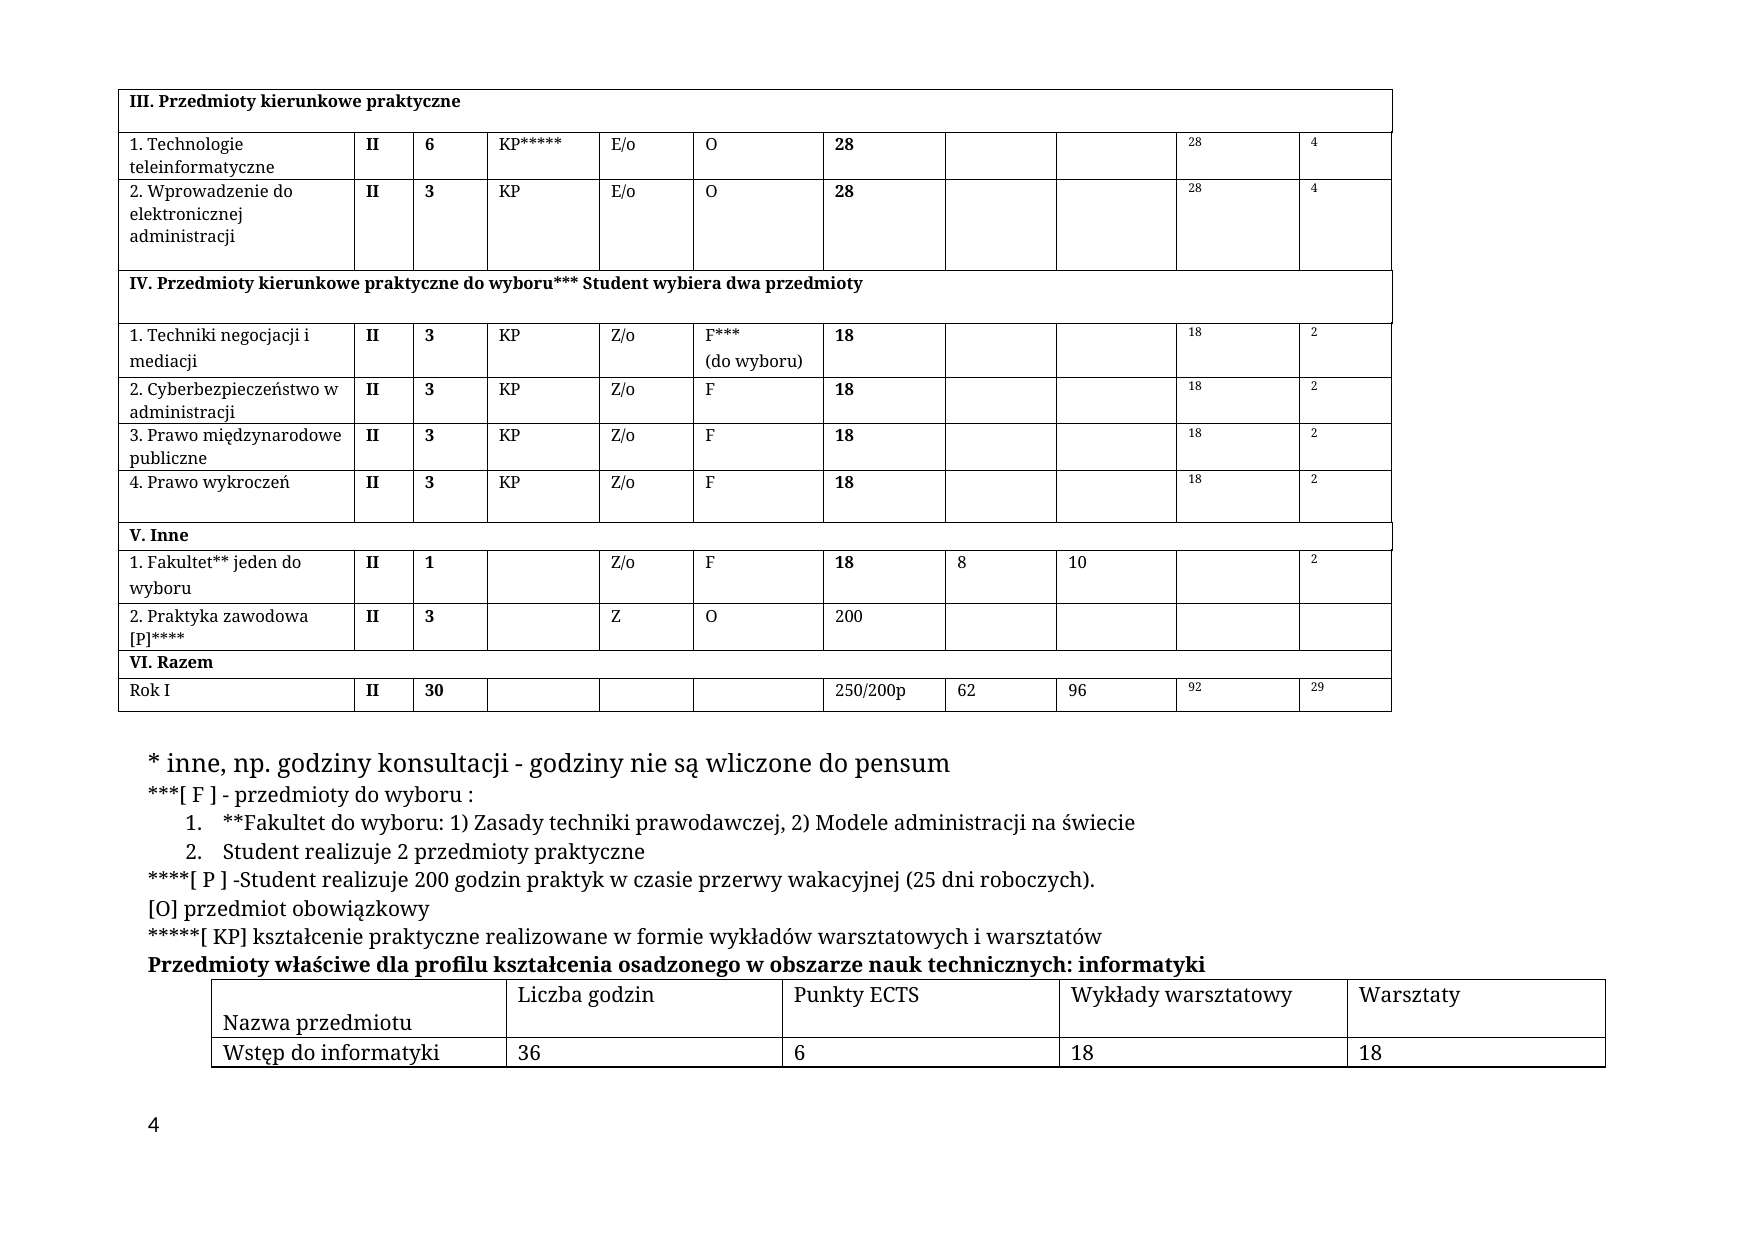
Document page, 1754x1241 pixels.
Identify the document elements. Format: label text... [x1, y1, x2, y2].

table_cell 2. Cyberbezpieczeństwo w administracji [119, 378, 354, 423]
table_cell 30 [414, 679, 487, 711]
table_cell 4. Prawo wykroczeń [119, 471, 354, 522]
table_cell KP***** [488, 133, 599, 178]
table_cell [1300, 604, 1391, 650]
table_cell [1057, 424, 1176, 469]
table_cell II [355, 180, 413, 270]
table_cell 3 [414, 378, 487, 423]
table_cell [1057, 324, 1176, 377]
table_cell [1057, 471, 1176, 522]
table_cell 2. Wprowadzenie do elektronicznej administracji [119, 180, 354, 270]
table_cell [600, 679, 693, 711]
list Student realizuje 2 przedmioty praktyczne [185, 837, 1606, 865]
table_cell [946, 180, 1056, 270]
table_cell [946, 324, 1056, 377]
table_cell Z/o [600, 471, 693, 522]
table_cell 18 [1060, 1038, 1347, 1066]
table_cell 18 [1348, 1038, 1605, 1066]
table_cell 28 [1177, 180, 1299, 270]
table_cell II [355, 471, 413, 522]
table_cell O [694, 133, 823, 178]
table_cell 1. Techniki negocjacji i mediacji [119, 324, 354, 377]
table_cell 4 [1300, 180, 1391, 270]
table_cell F [694, 471, 823, 522]
table_cell KP [488, 324, 599, 377]
table_cell O [694, 604, 823, 650]
table_cell KP [488, 471, 599, 522]
table_cell IV. Przedmioty kierunkowe praktyczne do wyboru*** Student wybiera dwa przedmioty [119, 271, 1392, 323]
table_cell 250/200p [824, 679, 945, 711]
table_cell 28 [1177, 133, 1299, 178]
text [O] przedmiot obowiązkowy [148, 894, 1606, 922]
table_header Wykłady warsztatowy [1060, 980, 1347, 1037]
table_cell [1057, 604, 1176, 650]
table_cell 200 [824, 604, 945, 650]
table_cell [1177, 551, 1299, 603]
table_cell II [355, 378, 413, 423]
table_header Punkty ECTS [783, 980, 1059, 1037]
table_cell 18 [824, 378, 945, 423]
table_cell 4 [1300, 133, 1391, 178]
table_cell [946, 471, 1056, 522]
text ***[ F ] - przedmioty do wyboru : [148, 780, 1606, 808]
table_cell 28 [824, 133, 945, 178]
table_cell F [694, 424, 823, 469]
table_cell 29 [1300, 679, 1391, 711]
table_cell 3 [414, 324, 487, 377]
table_cell 18 [824, 471, 945, 522]
table_cell 2 [1300, 424, 1391, 469]
table_cell II [355, 324, 413, 377]
table_cell [1057, 180, 1176, 270]
table_cell II [355, 424, 413, 469]
table_cell 2 [1300, 324, 1391, 377]
table_cell 18 [1177, 324, 1299, 377]
table_cell 3 [414, 424, 487, 469]
table_cell 8 [946, 551, 1056, 603]
table_cell [488, 551, 599, 603]
table_cell II [355, 679, 413, 711]
list **Fakultet do wyboru: 1) Zasady techniki prawodawczej, 2) Modele administracji na świecie [185, 808, 1606, 837]
table_cell 6 [414, 133, 487, 178]
table_cell KP [488, 180, 599, 270]
table_cell Z/o [600, 324, 693, 377]
table_cell [946, 378, 1056, 423]
table_cell [1177, 604, 1299, 650]
table_cell 3. Prawo międzynarodowe publiczne [119, 424, 354, 469]
table_cell 62 [946, 679, 1056, 711]
table_cell 18 [824, 424, 945, 469]
table_cell F [694, 378, 823, 423]
table_cell VI. Razem [119, 651, 1391, 677]
table_cell Z/o [600, 551, 693, 603]
table_cell 1. Fakultet** jeden do wyboru [119, 551, 354, 603]
table_cell 18 [1177, 471, 1299, 522]
table_cell F*** (do wyboru) [694, 324, 823, 377]
table_cell E/o [600, 180, 693, 270]
table_cell 3 [414, 180, 487, 270]
table_cell E/o [600, 133, 693, 178]
table_cell Z/o [600, 424, 693, 469]
table_cell II [355, 551, 413, 603]
table_cell 96 [1057, 679, 1176, 711]
text ****[ P ] -Student realizuje 200 godzin praktyk w czasie przerwy wakacyjnej (25 dni roboczych). [148, 865, 1606, 894]
text Przedmioty właściwe dla profilu kształcenia osadzonego w obszarze nauk technicznych: informatyki [148, 951, 1606, 979]
table_cell KP [488, 378, 599, 423]
table_cell V. Inne [119, 523, 1392, 550]
table_cell [946, 604, 1056, 650]
table_header Warsztaty [1348, 980, 1605, 1037]
table_cell O [694, 180, 823, 270]
table_cell [1057, 133, 1176, 178]
table_cell 2 [1300, 551, 1391, 603]
table_cell 6 [783, 1038, 1059, 1066]
table_cell Rok I [119, 679, 354, 711]
table_cell 2. Praktyka zawodowa [P]**** [119, 604, 354, 650]
table_cell [1057, 378, 1176, 423]
table_cell II [355, 133, 413, 178]
table_cell 1 [414, 551, 487, 603]
table_cell 36 [507, 1038, 782, 1066]
table_cell 92 [1177, 679, 1299, 711]
table_cell III. Przedmioty kierunkowe praktyczne [119, 90, 1392, 132]
table_cell [946, 133, 1056, 178]
table_cell 18 [1177, 378, 1299, 423]
table_cell 2 [1300, 378, 1391, 423]
table_cell Z/o [600, 378, 693, 423]
text *****[ KP] kształcenie praktyczne realizowane w formie wykładów warsztatowych i warsztatów [148, 922, 1606, 951]
table_header Nazwa przedmiotu [212, 980, 506, 1037]
table_cell 18 [824, 551, 945, 603]
table_cell [694, 679, 823, 711]
table_cell F [694, 551, 823, 603]
table_cell Z [600, 604, 693, 650]
table_cell 18 [1177, 424, 1299, 469]
table_cell KP [488, 424, 599, 469]
table_header Liczba godzin [507, 980, 782, 1037]
table_cell [946, 424, 1056, 469]
table_cell 2 [1300, 471, 1391, 522]
table_cell Wstęp do informatyki [212, 1038, 506, 1066]
table_cell 1. Technologie teleinformatyczne [119, 133, 354, 178]
table_cell 3 [414, 471, 487, 522]
table_cell [488, 604, 599, 650]
text * inne, np. godziny konsultacji - godziny nie są wliczone do pensum [148, 746, 1606, 780]
table_cell II [355, 604, 413, 650]
table_cell 18 [824, 324, 945, 377]
table_cell 3 [414, 604, 487, 650]
table_cell 10 [1057, 551, 1176, 603]
table_cell [488, 679, 599, 711]
table_cell 28 [824, 180, 945, 270]
